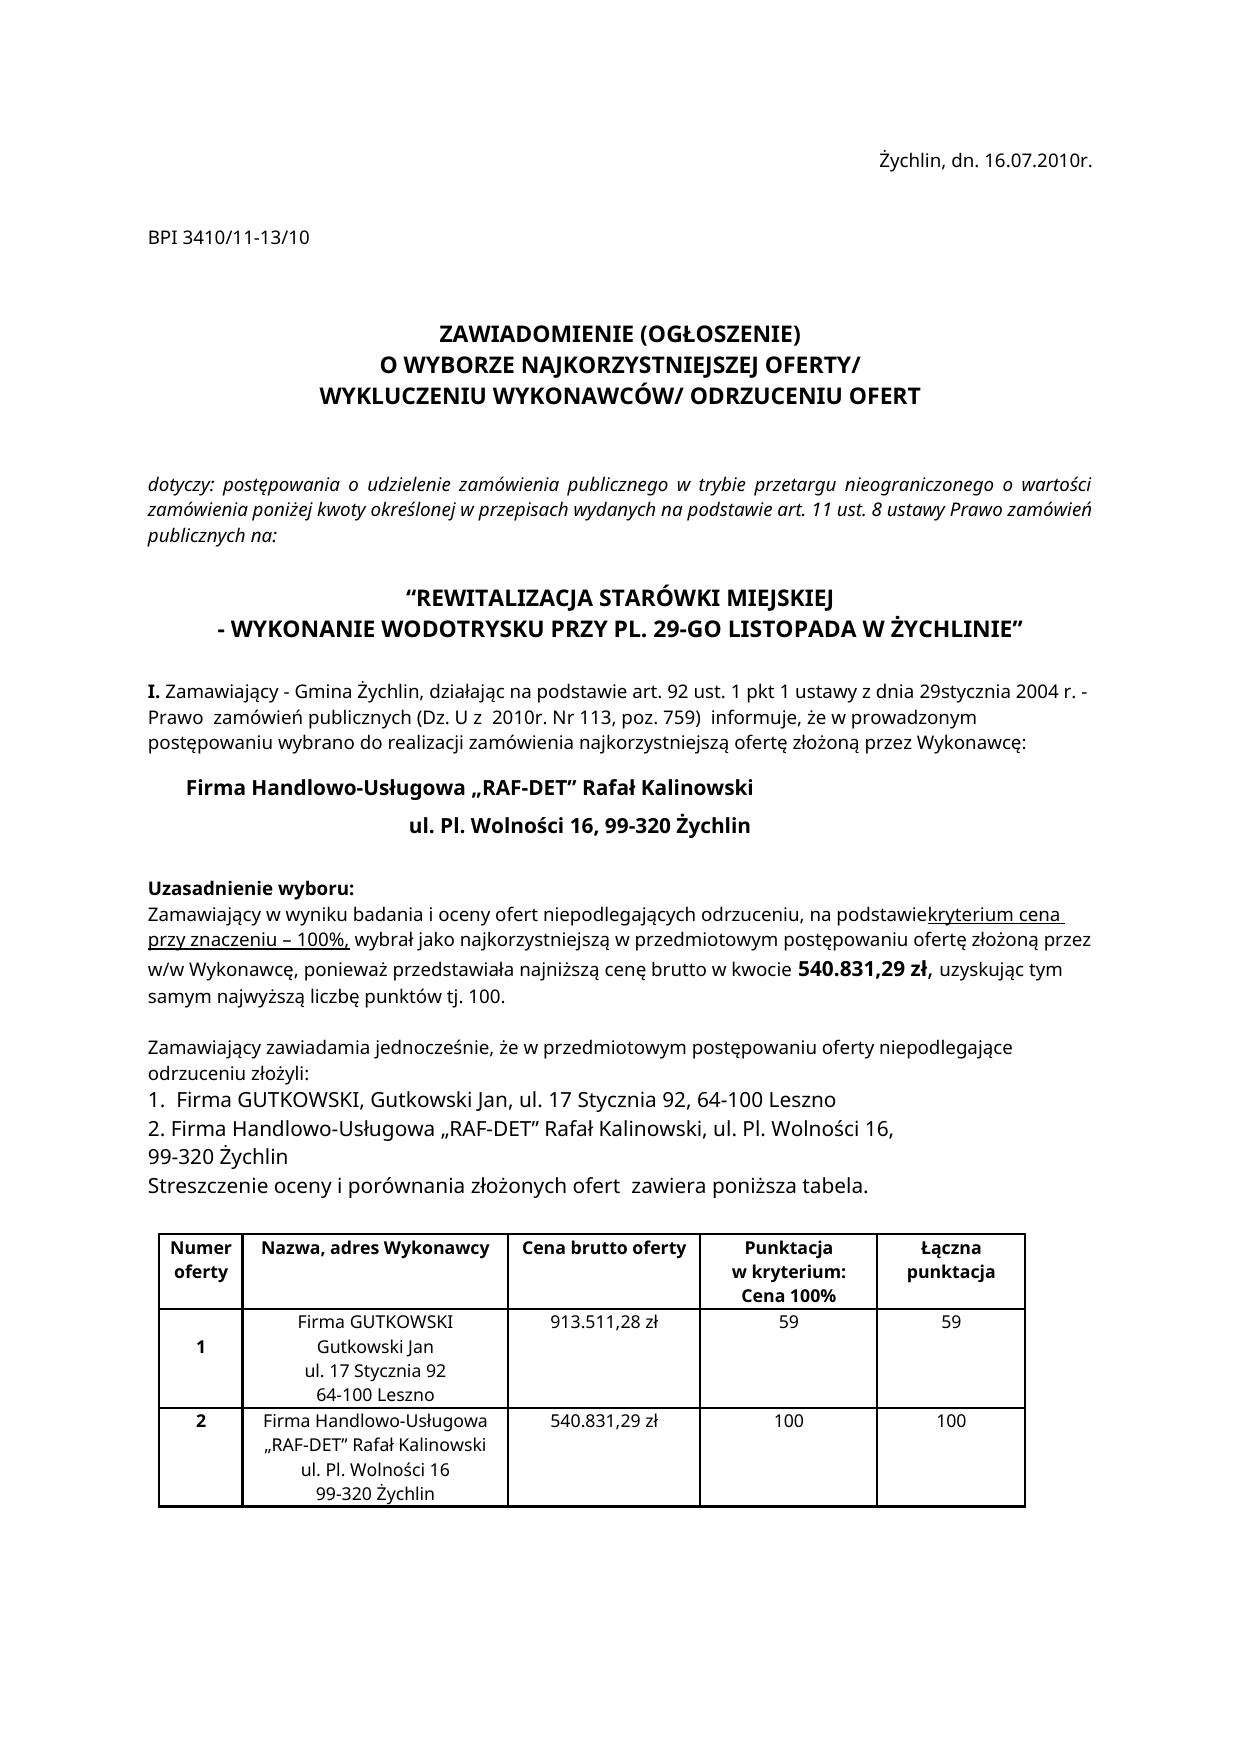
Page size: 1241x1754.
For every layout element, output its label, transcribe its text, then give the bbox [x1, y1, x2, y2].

table_header Numer oferty [160, 1235, 241, 1308]
table_header Nazwa, adres Wykonawcy [244, 1235, 507, 1308]
table_cell 2 [160, 1409, 241, 1505]
text ul. Pl. Wolności 16, 99-320 Żychlin [148, 802, 1093, 842]
text Uzasadnienie wyboru: [148, 876, 1093, 901]
text Firma Handlowo-Usługowa „RAF-DET” Rafał Kalinowski [148, 773, 1093, 802]
table_cell 1 [160, 1310, 241, 1407]
text I. Zamawiający - Gmina Żychlin, działając na podstawie art. 92 ust. 1 pkt 1 ustawy z dnia 29stycznia 2004 r. - Prawo zamówień publicznych (Dz. U z 2010r. Nr 113, poz. 759) informuje, że w prowadzonym postępowaniu wybrano do realizacji zamówienia najkorzystniejszą ofertę złożoną przez Wykonawcę: [148, 678, 1093, 755]
table_header Cena brutto oferty [509, 1235, 699, 1308]
table_header Łączna punktacja [878, 1235, 1024, 1308]
table_cell 59 [878, 1310, 1024, 1407]
text dotyczy: postępowania o udzielenie zamówienia publicznego w trybie przetargu nieograniczonego o wartości zamówienia poniżej kwoty określonej w przepisach wydanych na podstawie art. 11 ust. 8 ustawy Prawo zamówień publicznych na: [148, 471, 1093, 548]
text O WYBORZE NAJKORZYSTNIEJSZEJ OFERTY/ [148, 349, 1093, 380]
table_cell 100 [878, 1409, 1024, 1505]
text Streszczenie oceny i porównania złożonych ofert zawiera poniższa tabela. [148, 1171, 1093, 1199]
table_cell 540.831,29 zł [509, 1409, 699, 1505]
text 99-320 Żychlin [148, 1142, 1093, 1171]
table_cell 100 [701, 1409, 876, 1505]
table_cell 913.511,28 zł [509, 1310, 699, 1407]
table_cell Firma Handlowo-Usługowa „RAF-DET” Rafał Kalinowski ul. Pl. Wolności 16 99-320 Żychlin [244, 1409, 507, 1505]
text “REWITALIZACJA STARÓWKI MIEJSKIEJ [148, 582, 1093, 613]
text WYKLUCZENIU WYKONAWCÓW/ ODRZUCENIU OFERT [148, 380, 1093, 412]
text Zamawiający w wyniku badania i oceny ofert niepodlegających odrzuceniu, na podstawiekryterium cena przy znaczeniu – 100%, wybrał jako najkorzystniejszą w przedmiotowym postępowaniu ofertę złożoną przez w/w Wykonawcę, ponieważ przedstawiała najniższą cenę brutto w kwocie 540.831,29 zł, uzyskując tym samym najwyższą liczbę punktów tj. 100. [148, 901, 1093, 1009]
text Zamawiający zawiadamia jednocześnie, że w przedmiotowym postępowaniu oferty niepodlegające odrzuceniu złożyli: [148, 1034, 1093, 1086]
table_cell 59 [701, 1310, 876, 1407]
text ZAWIADOMIENIE (OGŁOSZENIE) [148, 318, 1093, 349]
text 1. Firma GUTKOWSKI, Gutkowski Jan, ul. 17 Stycznia 92, 64-100 Leszno [148, 1086, 1093, 1114]
text Żychlin, dn. 16.07.2010r. [148, 148, 1093, 173]
text BPI 3410/11-13/10 [148, 224, 1093, 250]
table_cell Firma GUTKOWSKI Gutkowski Jan ul. 17 Stycznia 92 64-100 Leszno [244, 1310, 507, 1407]
text - WYKONANIE WODOTRYSKU PRZY PL. 29-GO LISTOPADA W ŻYCHLINIE” [148, 613, 1093, 644]
text 2. Firma Handlowo-Usługowa „RAF-DET” Rafał Kalinowski, ul. Pl. Wolności 16, [148, 1114, 1093, 1142]
table_header Punktacja w kryterium: Cena 100% [701, 1235, 876, 1308]
